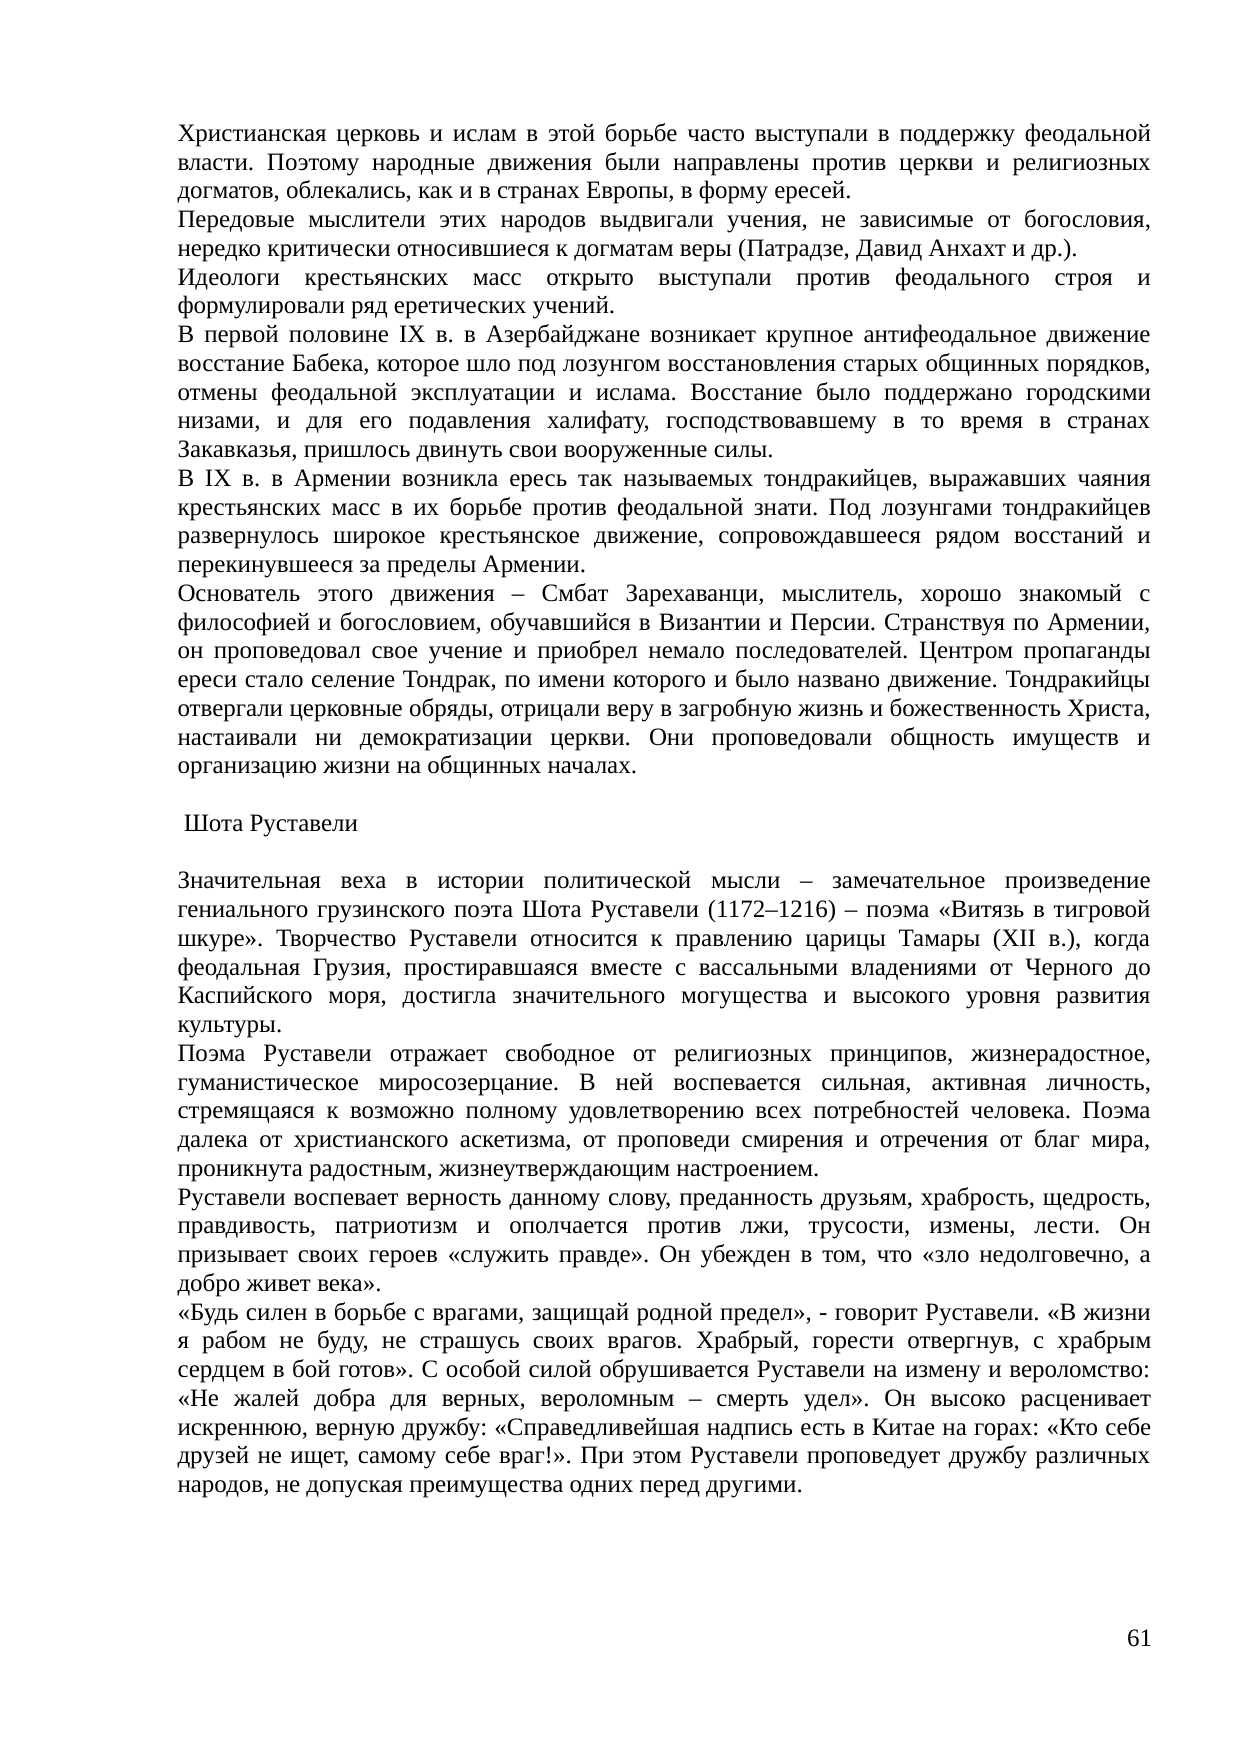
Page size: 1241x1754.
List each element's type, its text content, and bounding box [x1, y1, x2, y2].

text Шота Руставели [177, 808, 1152, 837]
text В первой половине IX в. в Азербайджане возникает крупное антифеодальное движение восстание Бабека, которое шло под лозунгом восстановления старых общинных порядков, отмены феодальной эксплуатации и ислама. Восстание было поддержано городскими низами, и для его подавления халифату, господствовавшему в то время в странах Закавказья, пришлось двинуть свои вооруженные силы. [177, 319, 1152, 463]
text Христианская церковь и ислам в этой борьбе часто выступали в поддержку феодальной власти. Поэтому народные движения были направлены против церкви и религиозных догматов, облекались, как и в странах Европы, в форму ересей. [177, 118, 1152, 204]
text Поэма Руставели отражает свободное от религиозных принципов, жизнерадостное, гуманистическое миросозерцание. В ней воспевается сильная, активная личность, стремящаяся к возможно полному удовлетворению всех потребностей человека. Поэма далека от христианского аскетизма, от проповеди смирения и отречения от благ мира, проникнута радостным, жизнеутверждающим настроением. [177, 1038, 1152, 1182]
text «Будь силен в борьбе с врагами, защищай родной предел», - говорит Руставели. «В жизни я рабом не буду, не страшусь своих врагов. Храбрый, горести отвергнув, с храбрым сердцем в бой готов». С особой силой обрушивается Руставели на измену и вероломство: «Не жалей добра для верных, вероломным – смерть удел». Он высоко расценивает искреннюю, верную дружбу: «Справедливейшая надпись есть в Китае на горах: «Кто себе друзей не ищет, самому себе враг!». При этом Руставели проповедует дружбу различных народов, не допуская преимущества одних перед другими. [177, 1297, 1152, 1498]
text Основатель этого движения – Смбат Зарехаванци, мыслитель, хорошо знакомый с философией и богословием, обучавшийся в Византии и Персии. Странствуя по Армении, он проповедовал свое учение и приобрел немало последователей. Центром пропаганды ереси стало селение Тондрак, по имени которого и было названо движение. Тондракийцы отвергали церковные обряды, отрицали веру в загробную жизнь и божественность Христа, настаивали ни демократизации церкви. Они проповедовали общность имуществ и организацию жизни на общинных началах. [177, 578, 1152, 779]
text Руставели воспевает верность данному слову, преданность друзьям, храбрость, щедрость, правдивость, патриотизм и ополчается против лжи, трусости, измены, лести. Он призывает своих героев «служить правде». Он убежден в том, что «зло недолговечно, а добро живет века». [177, 1182, 1152, 1297]
text Идеологи крестьянских масс открыто выступали против феодального строя и формулировали ряд еретических учений. [177, 262, 1152, 319]
text Значительная веха в истории политической мысли – замечательное произведение гениального грузинского поэта Шота Руставели (1172–1216) – поэма «Витязь в тигровой шкуре». Творчество Руставели относится к правлению царицы Тамары (XII в.), когда феодальная Грузия, простиравшаяся вместе с вассальными владениями от Черного до Каспийского моря, достигла значительного могущества и высокого уровня развития культуры. [177, 866, 1152, 1038]
text Передовые мыслители этих народов выдвигали учения, не зависимые от богословия, нередко критически относившиеся к догматам веры (Патрадзе, Давид Анхахт и др.). [177, 204, 1152, 262]
text В IX в. в Армении возникла ересь так называемых тондракийцев, выражавших чаяния крестьянских масс в их борьбе против феодальной знати. Под лозунгами тондракийцев развернулось широкое крестьянское движение, сопровождавшееся рядом восстаний и перекинувшееся за пределы Армении. [177, 463, 1152, 578]
